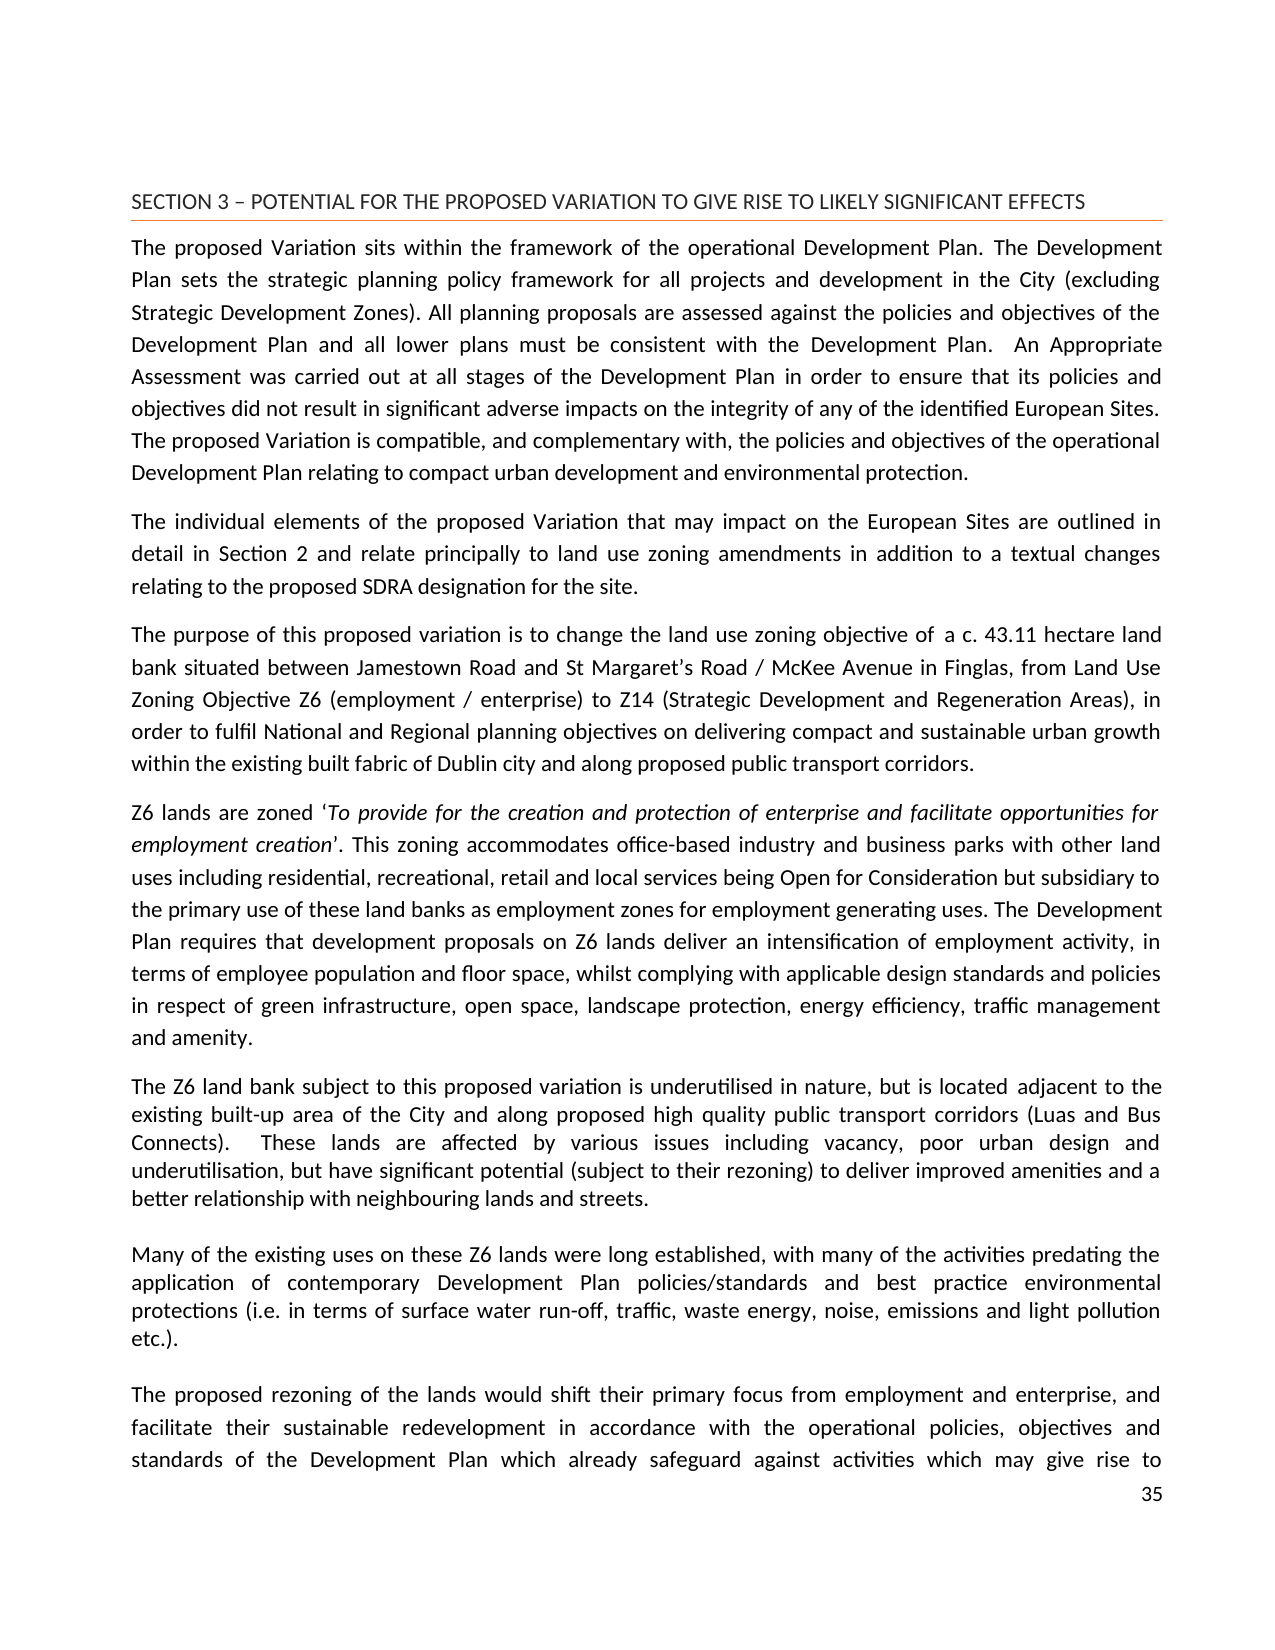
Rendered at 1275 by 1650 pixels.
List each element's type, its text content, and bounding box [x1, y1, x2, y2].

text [131, 1381, 1162, 1473]
subtitle SECTION 3 – POTENTIAL FOR THE PROPOSED VARIATION TO GIVE RISE TO LIKELY SIGNIFICANT EFFECTS [131, 187, 1163, 220]
text The purpose of this proposed variation is to change the land use zoning objective of a c. 43.11 hectare land bank situated between Jamestown Road and St Margaret’s Road / McKee Avenue in Finglas, from Land Use Zoning Objective Z6 (employment / enterprise) to Z14 (Strategic Development and Regeneration Areas), in order to fulfil National and Regional planning objectives on delivering compact and sustainable urban growth within the existing built fabric of Dublin city and along proposed public transport corridors. [131, 621, 1163, 777]
text The Z6 land bank subject to this proposed variation is underutilised in nature, but is located adjacent to the existing built-up area of the City and along proposed high quality public transport corridors (Luas and Bus Connects). These lands are affected by various issues including vacancy, poor urban design and underutilisation, but have significant potential (subject to their rezoning) to deliver improved amenities and a better relationship with neighbouring lands and streets. [131, 1072, 1162, 1212]
text The proposed Variation sits within the framework of the operational Development Plan. The Development Plan sets the strategic planning policy framework for all projects and development in the City (excluding Strategic Development Zones). All planning proposals are assessed against the policies and objectives of the Development Plan and all lower plans must be consistent with the Development Plan. An Appropriate Assessment was carried out at all stages of the Development Plan in order to ensure that its policies and objectives did not result in significant adverse impacts on the integrity of any of the identified European Sites. The proposed Variation is compatible, and complementary with, the policies and objectives of the operational Development Plan relating to compact urban development and environmental protection. [131, 233, 1162, 487]
text Z6 lands are zoned ‘To provide for the creation and protection of enterprise and facilitate opportunities for employment creation’. This zoning accommodates office-based industry and business parks with other land uses including residential, recreational, retail and local services being Open for Consideration but subsidiary to the primary use of these land banks as employment zones for employment generating uses. The Development Plan requires that development proposals on Z6 lands deliver an intensification of employment activity, in terms of employee population and floor space, whilst complying with applicable design standards and policies in respect of green infrastructure, open space, landscape protection, energy efficiency, traffic management and amenity. [131, 798, 1162, 1052]
text The individual elements of the proposed Variation that may impact on the European Sites are outlined in detail in Section 2 and relate principally to land use zoning amendments in addition to a textual changes relating to the proposed SDRA designation for the site. [131, 507, 1162, 600]
text Many of the existing uses on these Z6 lands were long established, with many of the activities predating the application of contemporary Development Plan policies/standards and best practice environmental protections (i.e. in terms of surface water run-off, traffic, waste energy, noise, emissions and light pollution etc.). [131, 1241, 1162, 1353]
